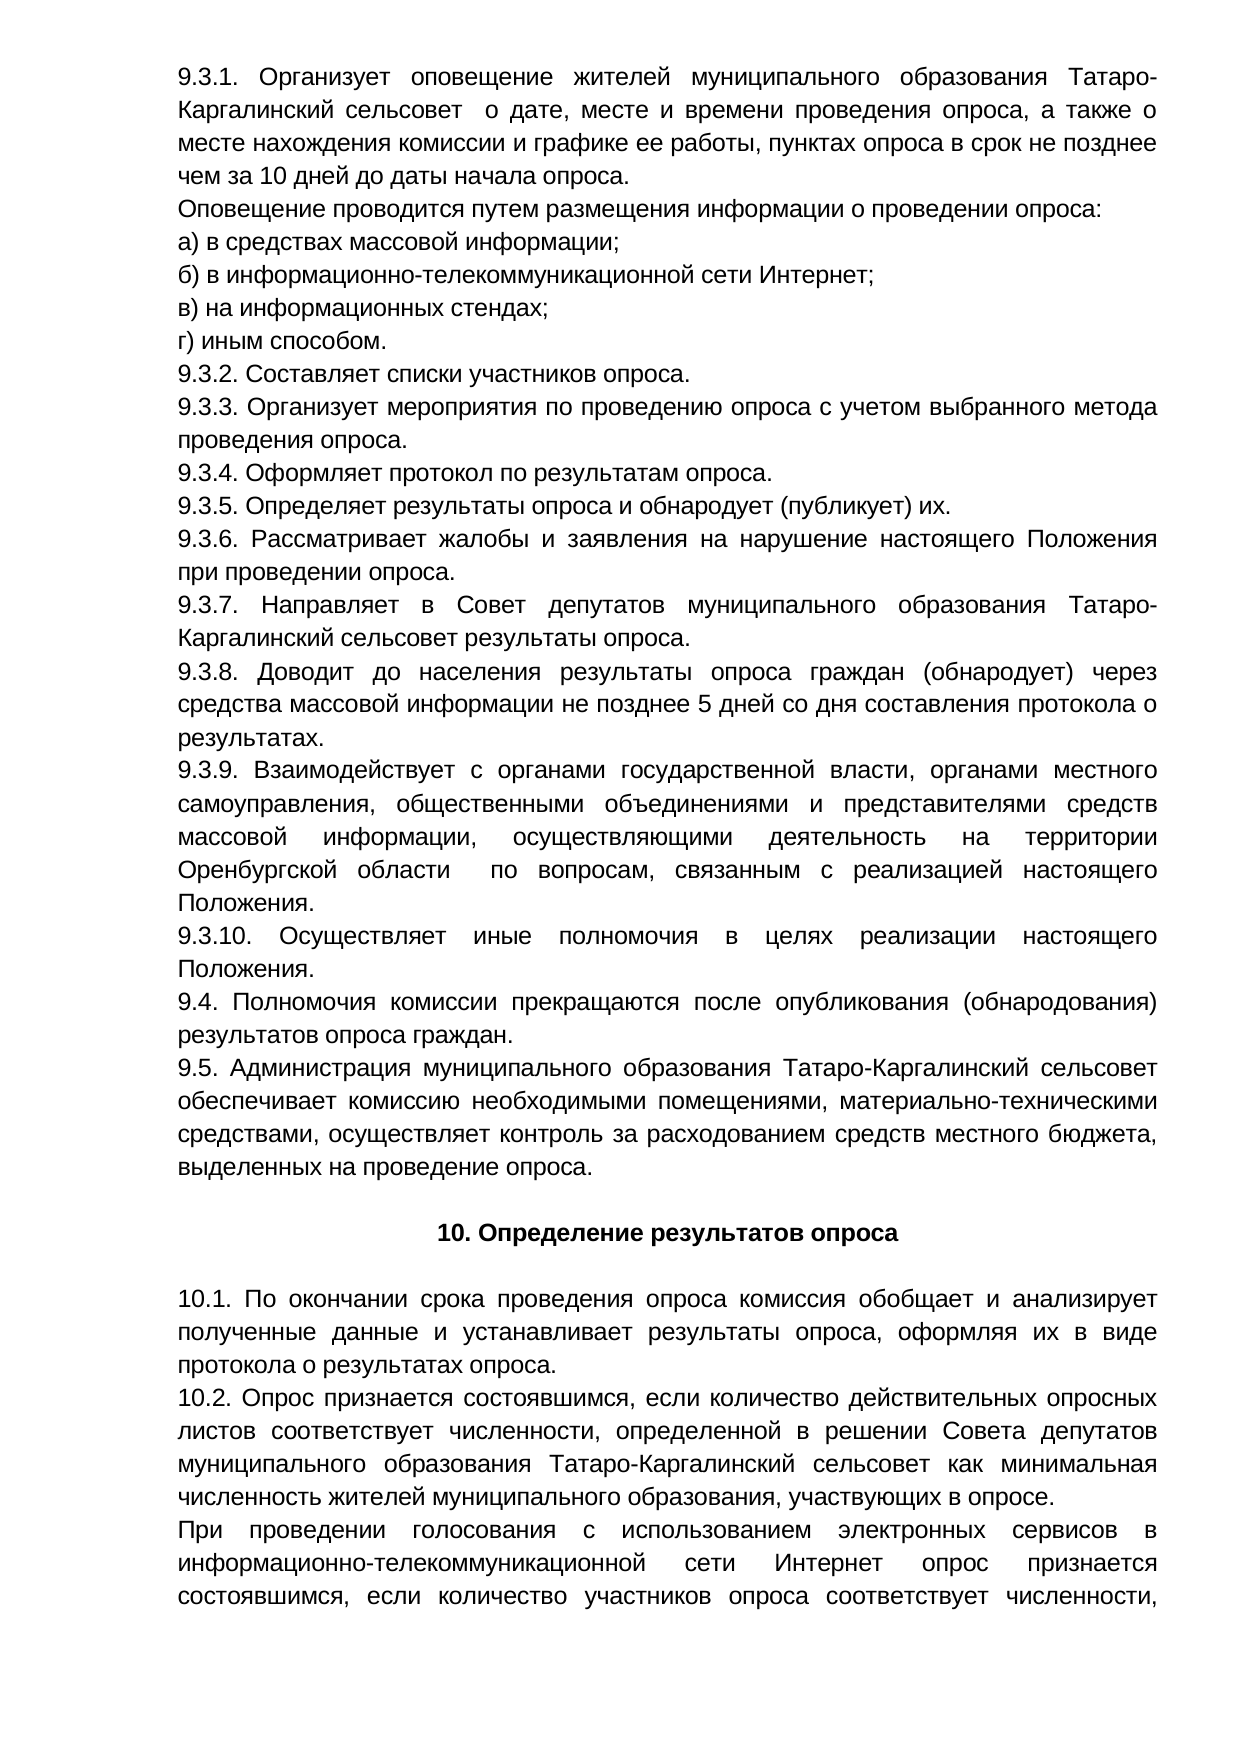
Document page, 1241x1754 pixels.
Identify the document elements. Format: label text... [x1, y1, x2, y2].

text 9.4. Полномочия комиссии прекращаются после опубликования (обнародования) результатов опроса граждан. [177, 984, 1158, 1050]
text 9.3.5. Определяет результаты опроса и обнародует (публикует) их. [177, 488, 1158, 521]
text 9.3.4. Оформляет протокол по результатам опроса. [177, 455, 1158, 488]
text Оповещение проводится путем размещения информации о проведении опроса: [177, 191, 1158, 224]
text 9.3.8. Доводит до населения результаты опроса граждан (обнародует) через средства массовой информации не позднее 5 дней со дня составления протокола о результатах. [177, 653, 1158, 753]
text 10.2. Опрос признается состоявшимся, если количество действительных опросных листов соответствует численности, определенной в решении Совета депутатов муниципального образования Татаро-Каргалинский сельсовет как минимальная численность жителей муниципального образования, участвующих в опросе. [177, 1380, 1158, 1512]
text 9.3.6. Рассматривает жалобы и заявления на нарушение настоящего Положения при проведении опроса. [177, 521, 1158, 587]
text 9.3.9. Взаимодействует с органами государственной власти, органами местного самоуправления, общественными объединениями и представителями средств массовой информации, осуществляющими деятельность на территории Оренбургской области по вопросам, связанным с реализацией настоящего Положения. [177, 753, 1158, 918]
text 10. Определение результатов опроса [177, 1215, 1158, 1248]
text 9.3.3. Организует мероприятия по проведению опроса с учетом выбранного метода проведения опроса. [177, 389, 1158, 455]
text 9.3.7. Направляет в Совет депутатов муниципального образования Татаро-Каргалинский сельсовет результаты опроса. [177, 587, 1158, 653]
text 10.1. По окончании срока проведения опроса комиссия обобщает и анализирует полученные данные и устанавливает результаты опроса, оформляя их в виде протокола о результатах опроса. [177, 1281, 1158, 1380]
text 9.5. Администрация муниципального образования Татаро-Каргалинский сельсовет обеспечивает комиссию необходимыми помещениями, материально-техническими средствами, осуществляет контроль за расходованием средств местного бюджета, выделенных на проведение опроса. [177, 1050, 1158, 1182]
text а) в средствах массовой информации; [177, 224, 1158, 257]
text б) в информационно-телекоммуникационной сети Интернет; [177, 257, 1158, 290]
text в) на информационных стендах; [177, 290, 1158, 323]
text 9.3.1. Организует оповещение жителей муниципального образования Татаро-Каргалинский сельсовет о дате, месте и времени проведения опроса, а также о месте нахождения комиссии и графике ее работы, пунктах опроса в срок не позднее чем за 10 дней до даты начала опроса. [177, 59, 1158, 191]
text г) иным способом. [177, 323, 1158, 356]
text 9.3.2. Составляет списки участников опроса. [177, 356, 1158, 389]
text 9.3.10. Осуществляет иные полномочия в целях реализации настоящего Положения. [177, 918, 1158, 984]
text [177, 1512, 1158, 1611]
